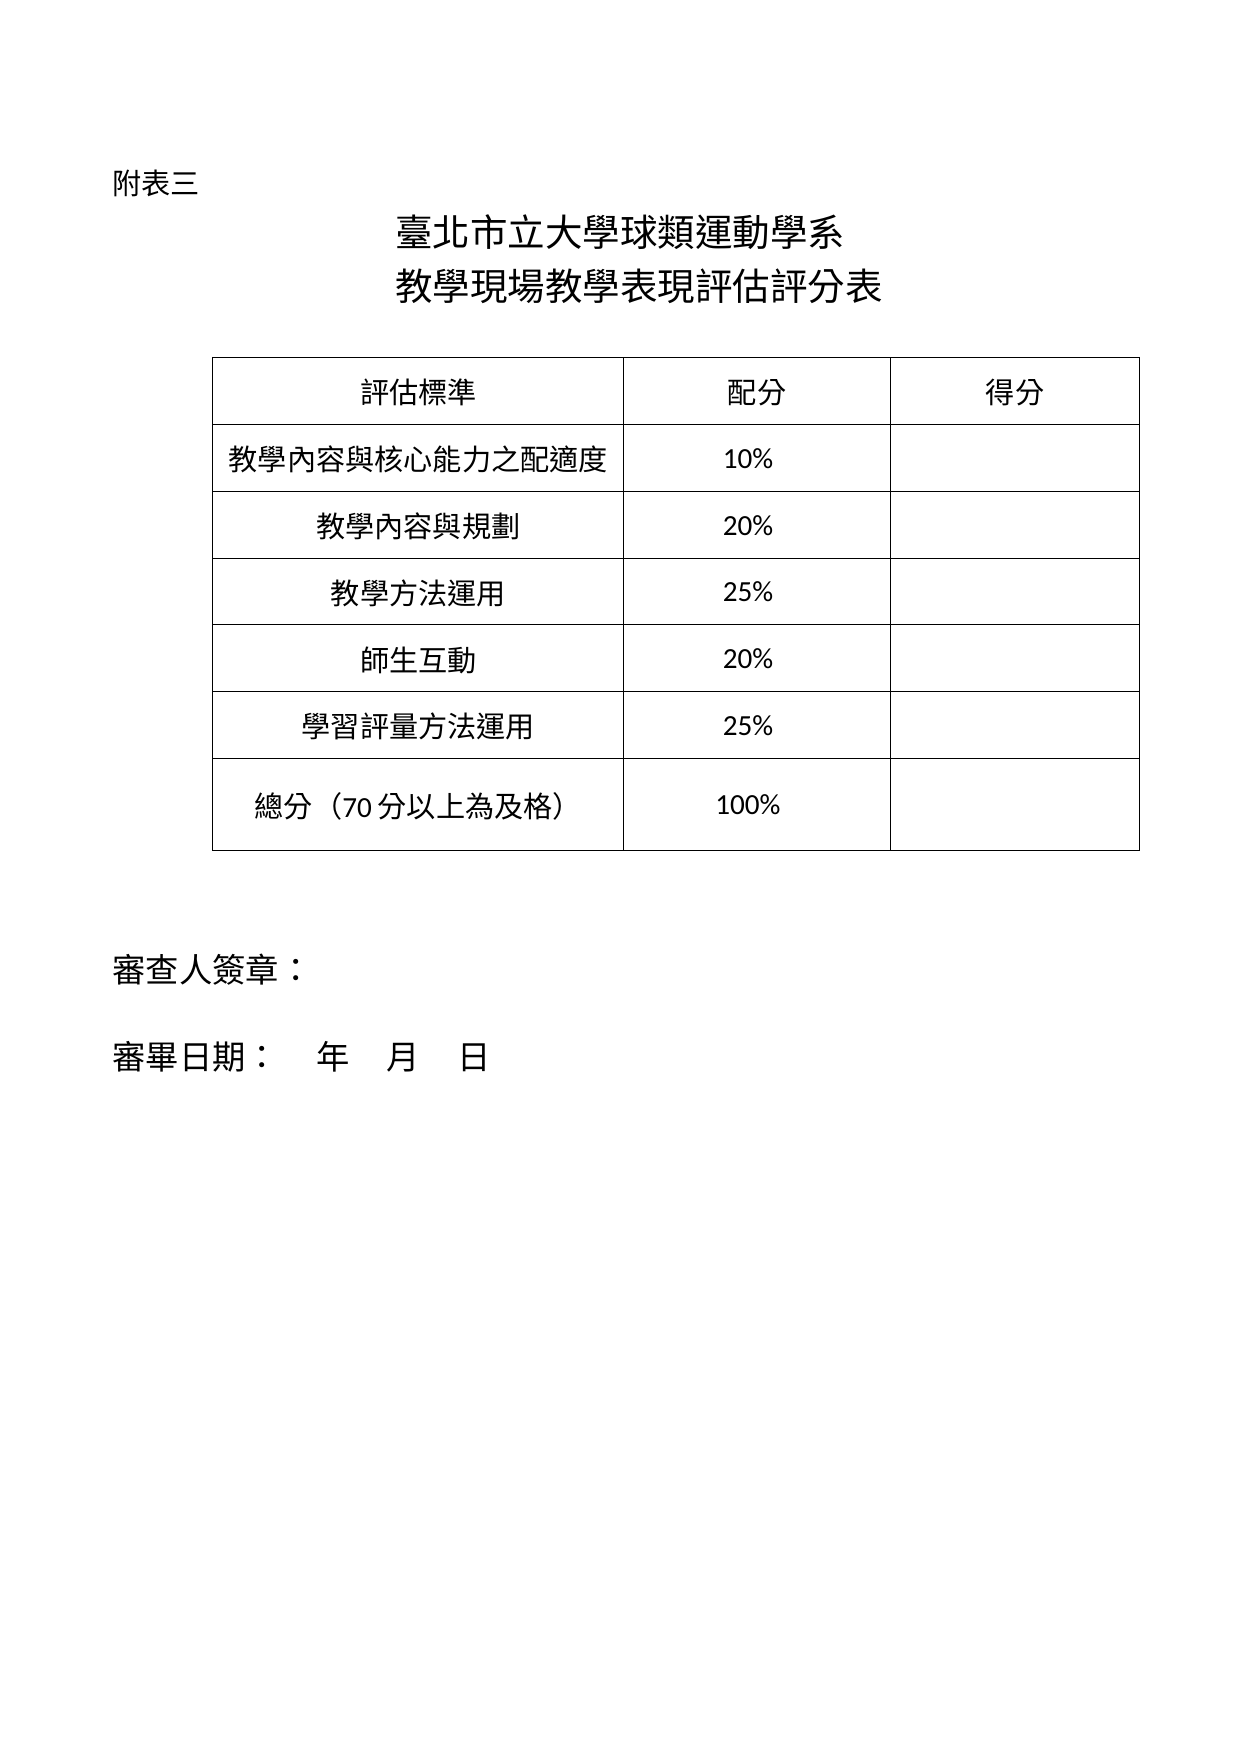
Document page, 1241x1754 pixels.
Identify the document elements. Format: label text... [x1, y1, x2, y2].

table_cell [891, 425, 1139, 491]
text 附表三 [112, 161, 1128, 203]
table_header 得分 [891, 358, 1139, 424]
table_cell [891, 692, 1139, 758]
text 臺北市立大學球類運動學系 [112, 203, 1128, 257]
text 審查人簽章： [112, 944, 1128, 992]
table_cell [891, 625, 1139, 691]
table_cell 師生互動 [213, 625, 623, 691]
table_cell [891, 559, 1139, 624]
table_cell 教學方法運用 [213, 559, 623, 624]
table_cell 100% [624, 759, 890, 849]
table_cell 25% [624, 559, 890, 624]
table_cell 學習評量方法運用 [213, 692, 623, 758]
table_cell [891, 759, 1139, 849]
table_cell 20% [624, 492, 890, 557]
table_cell 10% [624, 425, 890, 491]
table_cell 25% [624, 692, 890, 758]
table_cell 20% [624, 625, 890, 691]
text 審畢日期： 年 月 日 [112, 1031, 1128, 1079]
table_cell 總分（70分以上為及格） [213, 759, 623, 849]
text 教學現場教學表現評估評分表 [112, 257, 1128, 311]
table_header 評估標準 [213, 358, 623, 424]
table_cell 教學內容與規劃 [213, 492, 623, 557]
table_cell 教學內容與核心能力之配適度 [213, 425, 623, 491]
table_cell [891, 492, 1139, 557]
table_header 配分 [624, 358, 890, 424]
